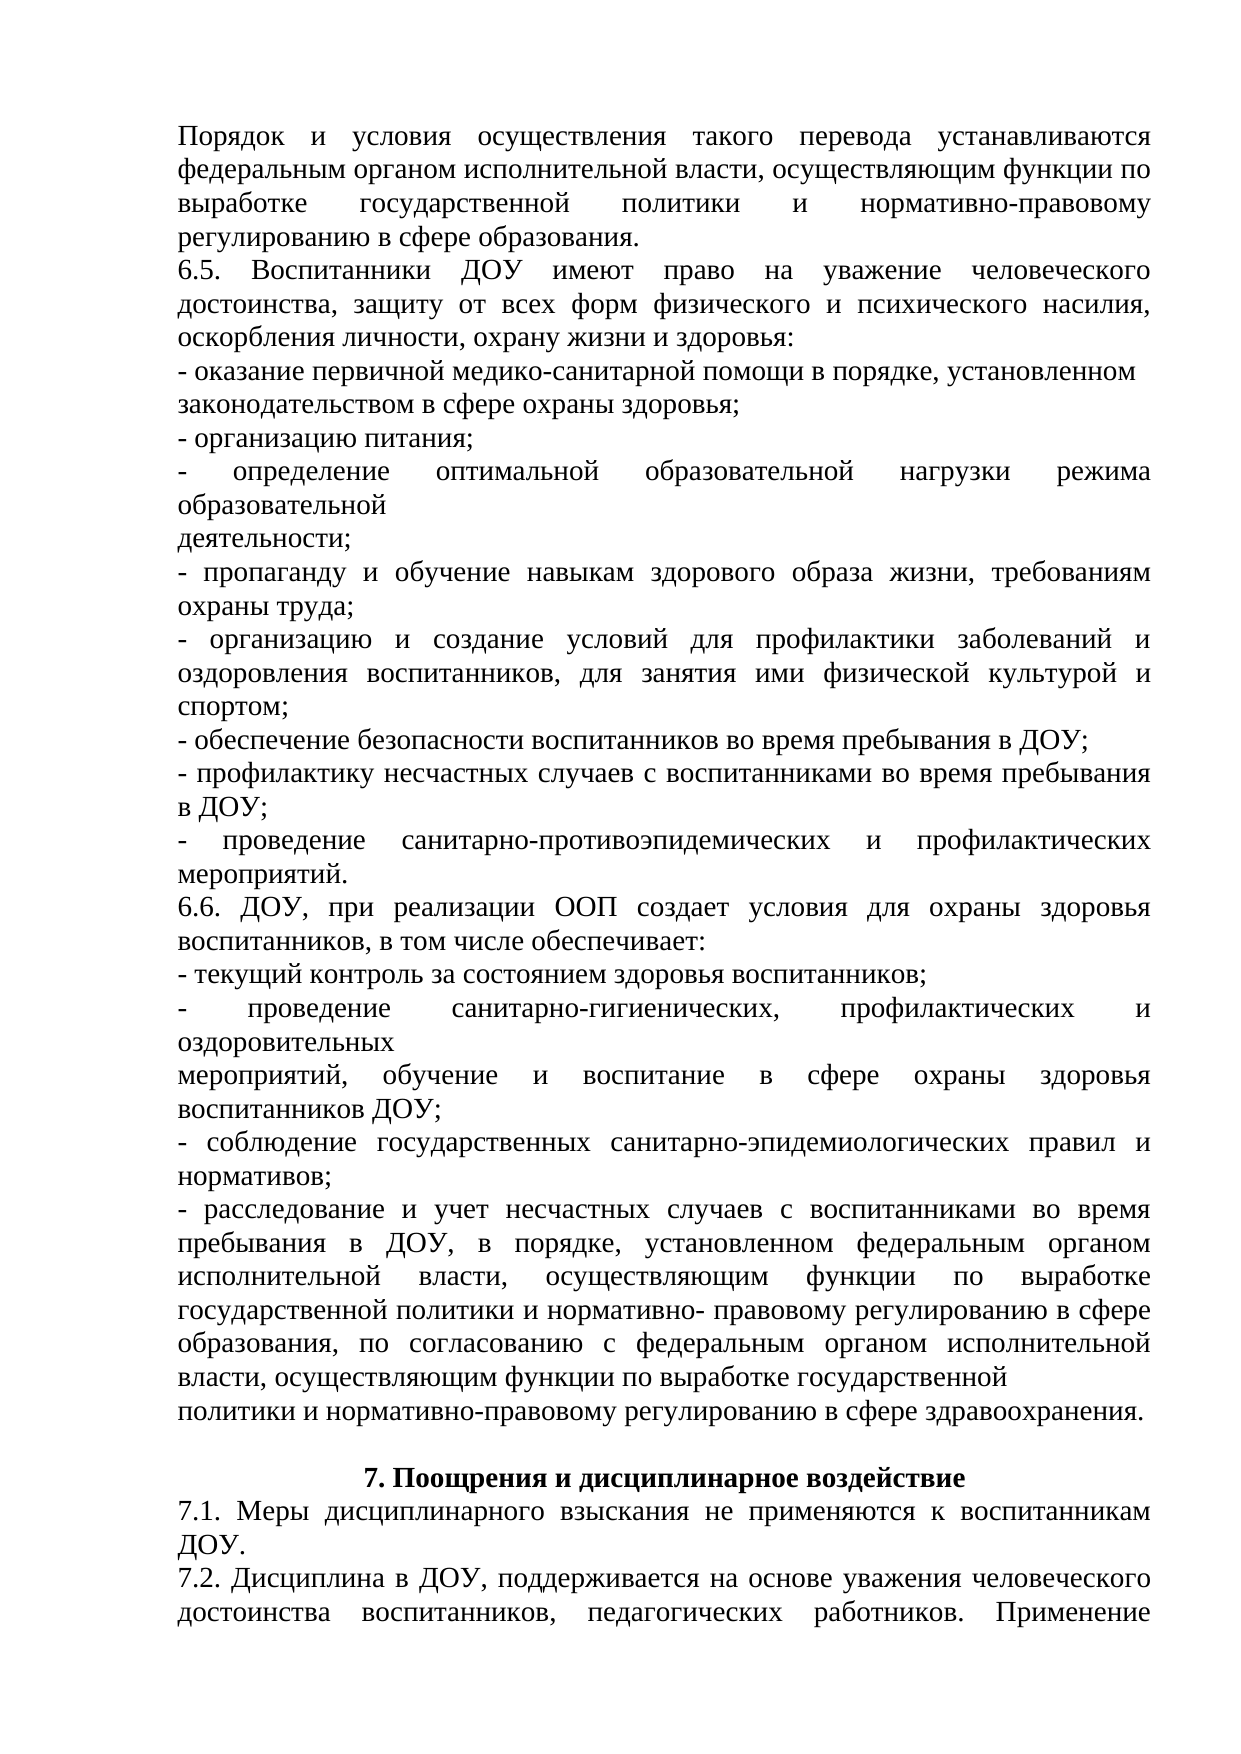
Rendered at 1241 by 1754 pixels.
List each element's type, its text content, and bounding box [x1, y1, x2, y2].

text - оказание первичной медико-санитарной помощи в порядке, установленном [177, 353, 1152, 386]
text - текущий контроль за состоянием здоровья воспитанников; [177, 957, 1152, 990]
text 7. Поощрения и дисциплинарное воздействие [177, 1460, 1152, 1493]
text - соблюдение государственных санитарно-эпидемиологических правил и нормативов; [177, 1124, 1152, 1191]
text - организацию питания; [177, 420, 1152, 453]
text политики и нормативно-правовому регулированию в сфере здравоохранения. [177, 1393, 1152, 1426]
text - организацию и создание условий для профилактики заболеваний и оздоровления воспитанников, для занятия ими физической культурой и спортом; [177, 621, 1152, 722]
text - проведение санитарно-гигиенических, профилактических и оздоровительных [177, 990, 1152, 1057]
text - определение оптимальной образовательной нагрузки режима образовательной [177, 453, 1152, 521]
text мероприятий, обучение и воспитание в сфере охраны здоровья воспитанников ДОУ; [177, 1057, 1152, 1124]
text - пропаганду и обучение навыкам здорового образа жизни, требованиям охраны труда; [177, 554, 1152, 621]
text - профилактику несчастных случаев с воспитанниками во время пребывания в ДОУ; [177, 755, 1152, 822]
text - проведение санитарно-противоэпидемических и профилактических мероприятий. [177, 822, 1152, 889]
text законодательством в сфере охраны здоровья; [177, 386, 1152, 420]
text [177, 118, 1152, 252]
text - обеспечение безопасности воспитанников во время пребывания в ДОУ; [177, 722, 1152, 755]
text 7.1. Меры дисциплинарного взыскания не применяются к воспитанникам ДОУ. [177, 1493, 1152, 1560]
text - расследование и учет несчастных случаев с воспитанниками во время пребывания в ДОУ, в порядке, установленном федеральным органом исполнительной власти, осуществляющим функции по выработке государственной политики и нормативно- правовому регулированию в сфере образования, по согласованию с федеральным органом исполнительной власти, осуществляющим функции по выработке государственной [177, 1191, 1152, 1393]
text 6.6. ДОУ, при реализации ООП создает условия для охраны здоровья воспитанников, в том числе обеспечивает: [177, 889, 1152, 957]
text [177, 1560, 1152, 1627]
text 6.5. Воспитанники ДОУ имеют право на уважение человеческого достоинства, защиту от всех форм физического и психического насилия, оскорбления личности, охрану жизни и здоровья: [177, 252, 1152, 353]
text деятельности; [177, 521, 1152, 554]
